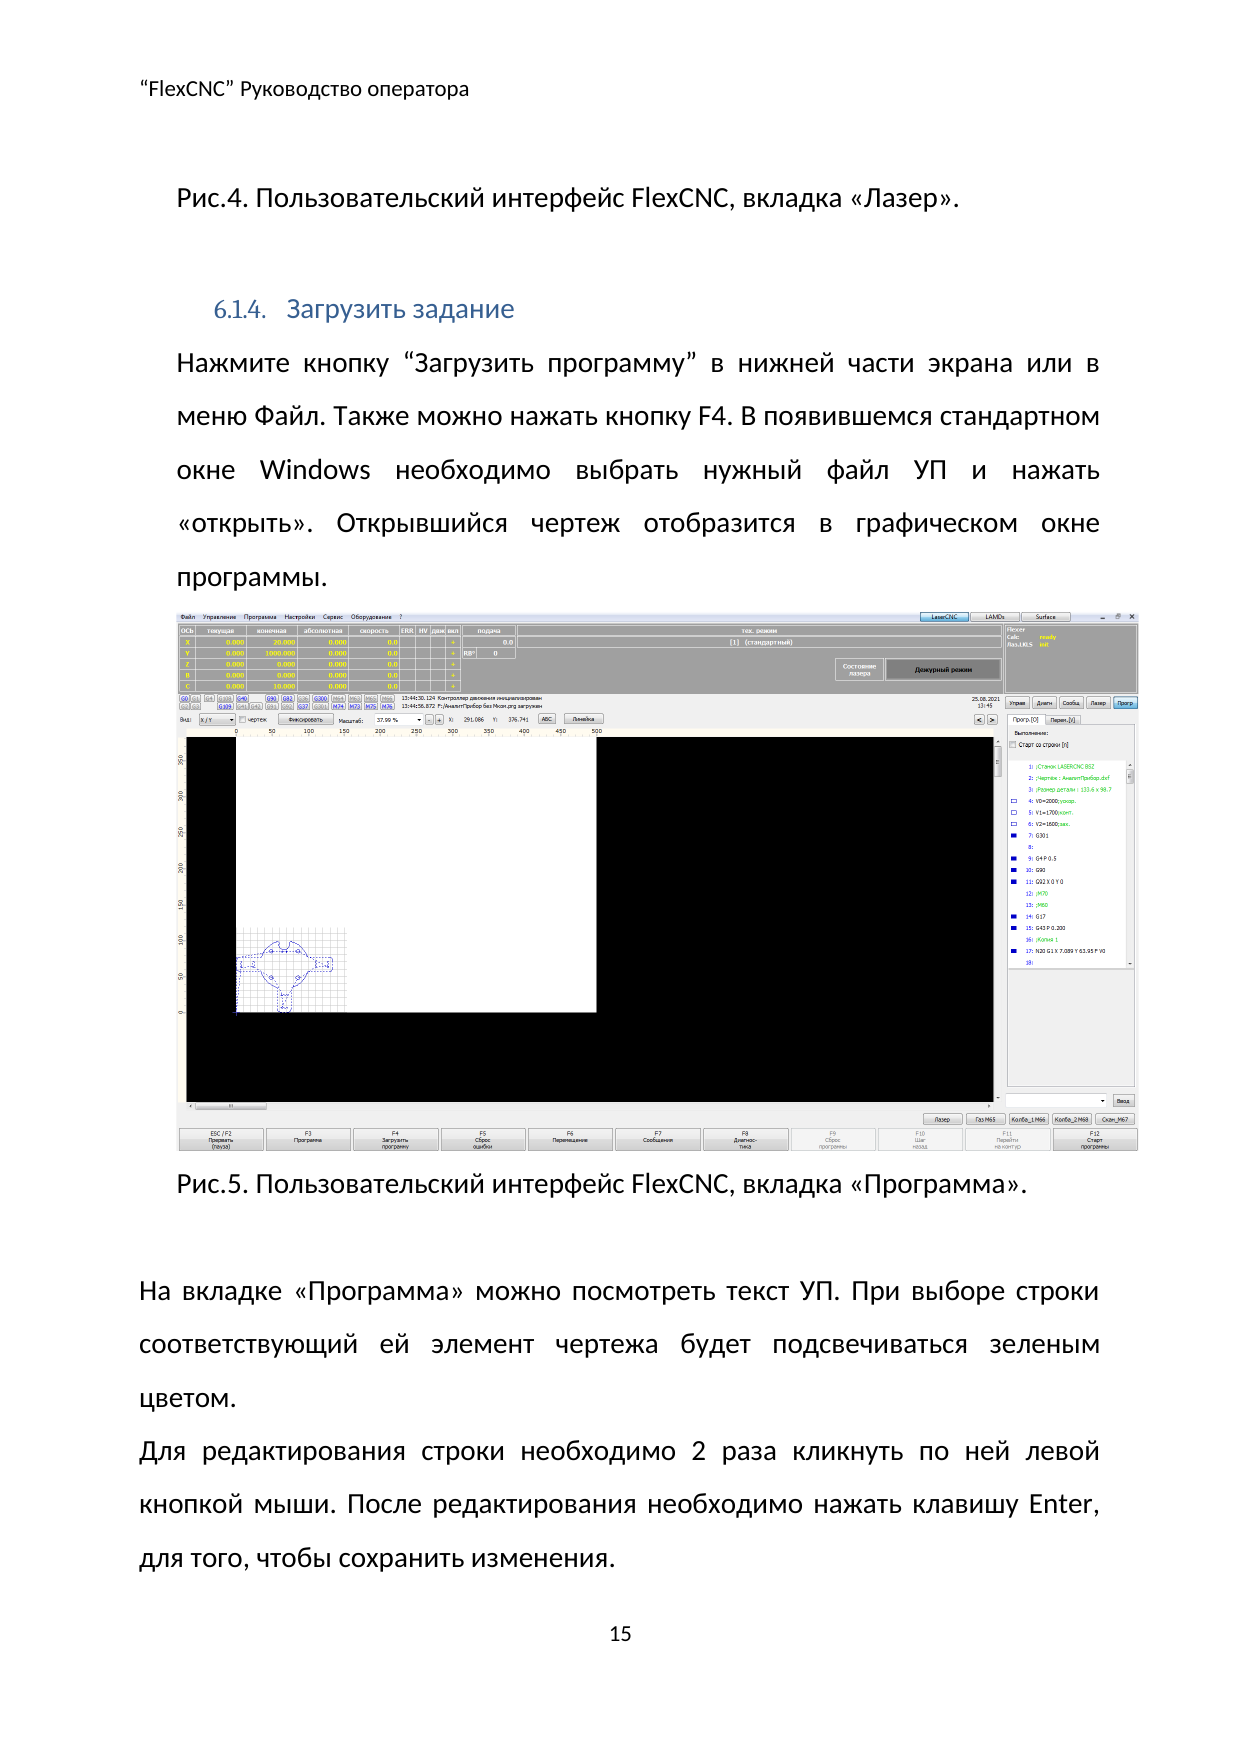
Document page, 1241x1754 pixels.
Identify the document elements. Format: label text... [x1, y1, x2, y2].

text На вкладке «Программа» можно посмотреть текст УП. При выборе строки соответствующий ей элемент чертежа будет подсвечиваться зеленым цветом. [139, 1272, 1101, 1414]
subtitle Загрузить задание [214, 291, 1101, 326]
text Рис.5. Пользовательский интерфейс FlexCNC, вкладка «Программа». [139, 1165, 1101, 1201]
text Рис.4. Пользовательский интерфейс FlexCNC, вкладка «Лазер». [139, 179, 1101, 215]
picture [176, 611, 1139, 1151]
text Для редактирования строки необходимо 2 раза кликнуть по ней левой кнопкой мыши. После редактирования необходимо нажать клавишу Enter, для того, чтобы сохранить изменения. [139, 1432, 1101, 1574]
text Нажмите кнопку “Загрузить программу” в нижней части экрана или в меню Файл. Также можно нажать кнопку F4. В появившемся стандартном окне Windows необходимо выбрать нужный файл УП и нажать «открыть». Открывшийся чертеж отобразится в графическом окне программы. [176, 344, 1101, 593]
